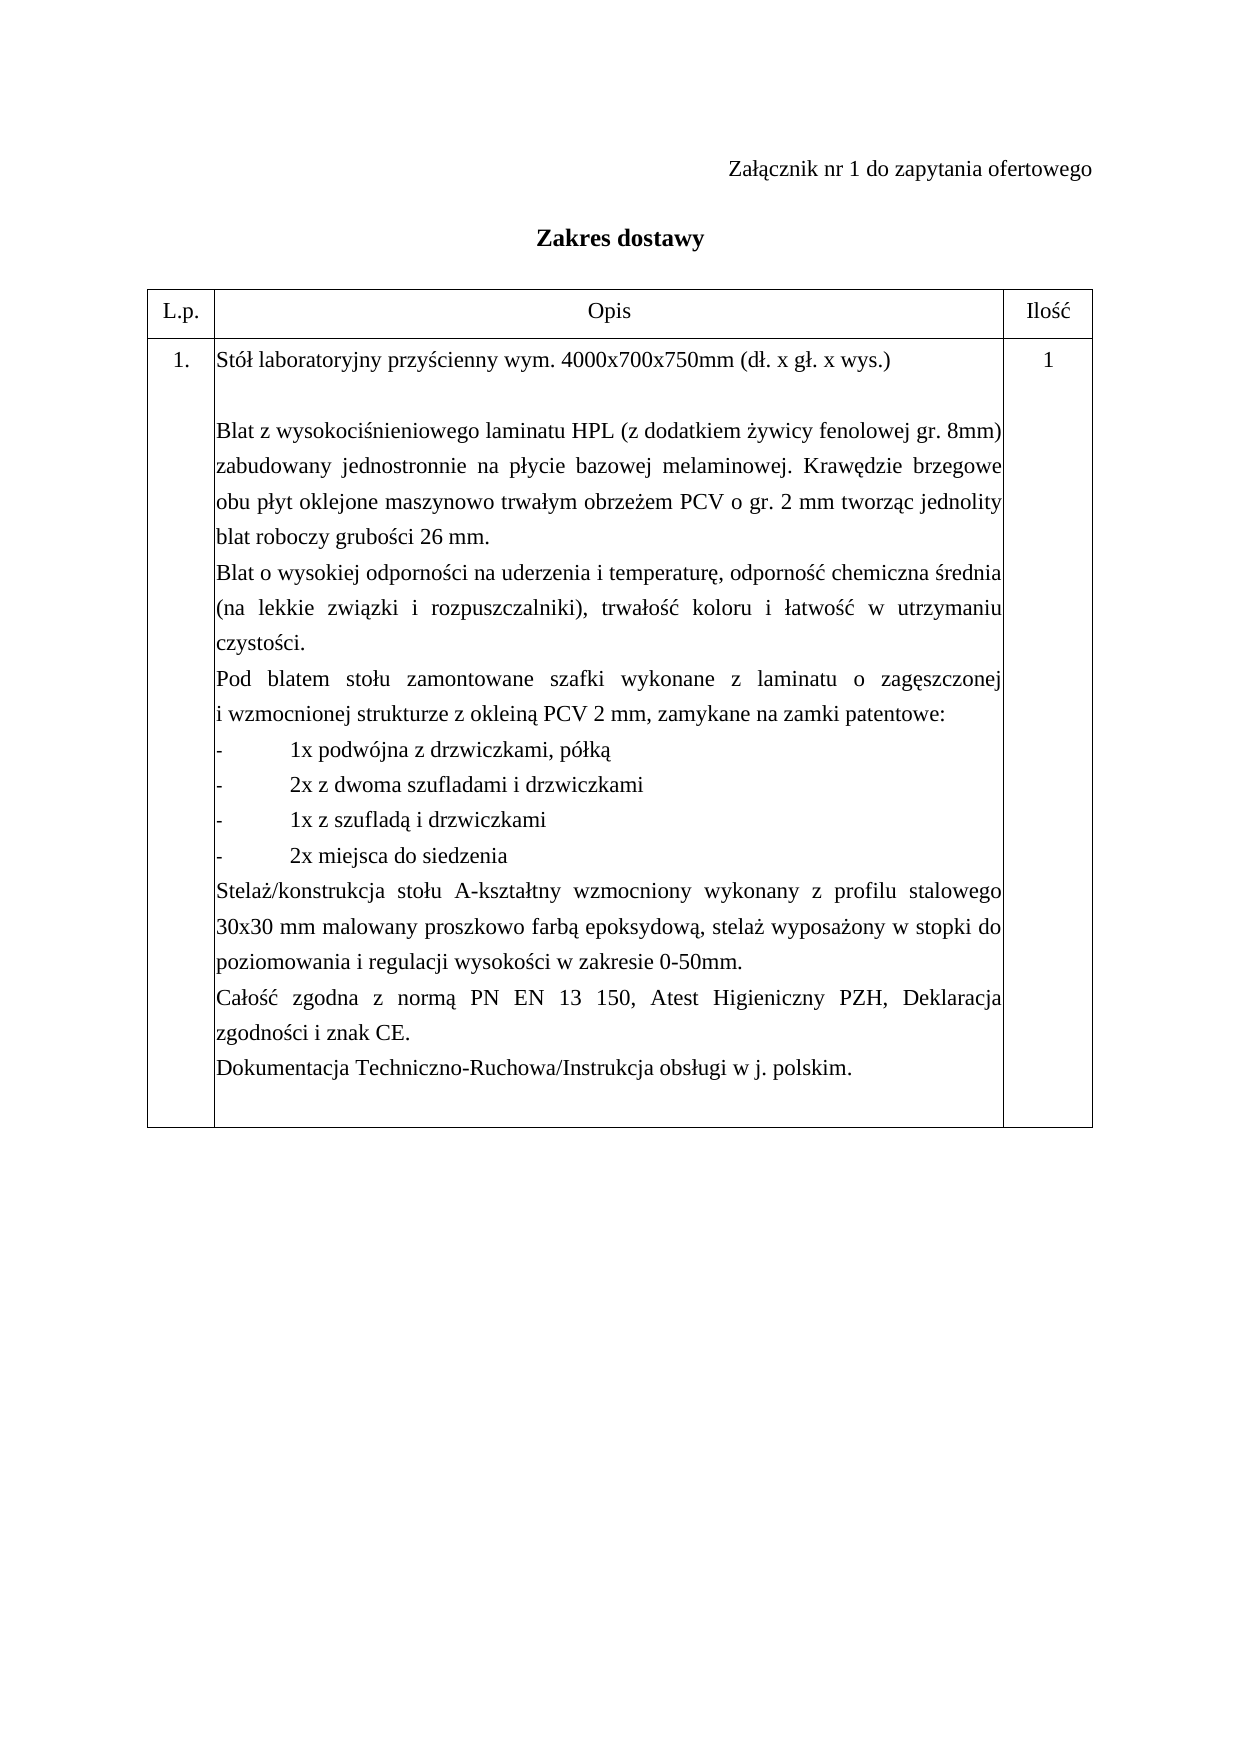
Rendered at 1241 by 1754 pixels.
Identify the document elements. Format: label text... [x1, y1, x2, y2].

table_header Ilość [1004, 290, 1092, 338]
table_header Opis [215, 290, 1003, 338]
table_cell 1 [1004, 339, 1092, 1127]
table_cell Stół laboratoryjny przyścienny wym. 4000x700x750mm (dł. x gł. x wys.) Blat z wysokociśnieniowego laminatu HPL (z dodatkiem żywicy fenolowej gr. 8mm) zabudowany jednostronnie na płycie bazowej melaminowej. Krawędzie brzegowe obu płyt oklejone maszynowo trwałym obrzeżem PCV o gr. 2 mm tworząc jednolity blat roboczy grubości 26 mm. Blat o wysokiej odporności na uderzenia i temperaturę, odporność chemiczna średnia (na lekkie związki i rozpuszczalniki), trwałość koloru i łatwość w utrzymaniu czystości. Pod blatem stołu zamontowane szafki wykonane z laminatu o zagęszczonej i wzmocnionej strukturze z okleiną PCV 2 mm, zamykane na zamki patentowe: 1x podwójna z drzwiczkami, półką 2x z dwoma szufladami i drzwiczkami 1x z szufladą i drzwiczkami 2x miejsca do siedzenia Stelaż/konstrukcja stołu A-kształtny wzmocniony wykonany z profilu stalowego 30x30 mm malowany proszkowo farbą epoksydową, stelaż wyposażony w stopki do poziomowania i regulacji wysokości w zakresie 0-50mm. Całość zgodna z normą PN EN 13 150, Atest Higieniczny PZH, Deklaracja zgodności i znak CE. Dokumentacja Techniczno-Ruchowa/Instrukcja obsługi w j. polskim. [215, 339, 1003, 1127]
table_header L.p. [148, 290, 214, 338]
text Zakres dostawy [148, 218, 1093, 254]
table_cell 1. [148, 339, 214, 1127]
text Załącznik nr 1 do zapytania ofertowego [148, 148, 1093, 183]
